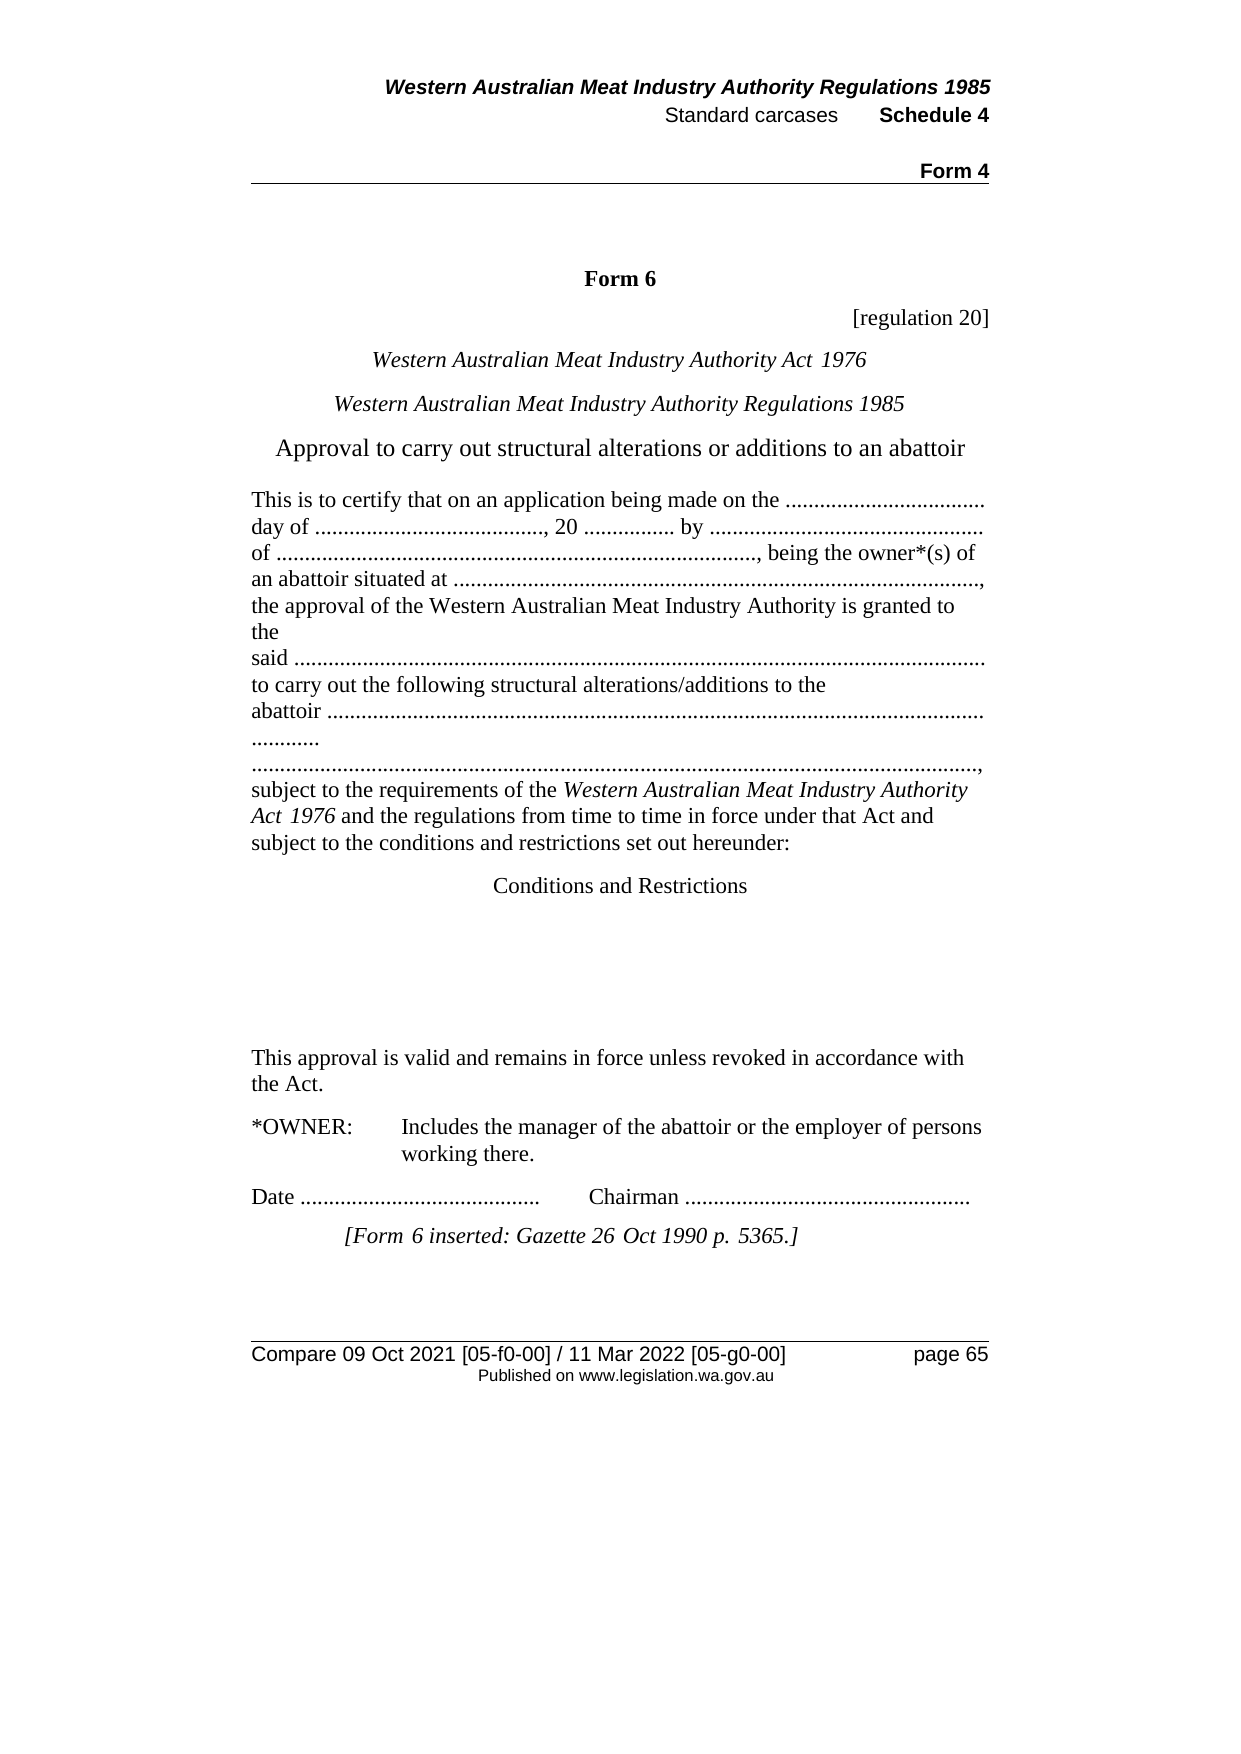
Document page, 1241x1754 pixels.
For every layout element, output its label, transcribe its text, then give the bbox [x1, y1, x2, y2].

text Conditions and Restrictions [251, 872, 989, 898]
subtitle Form 6 [251, 265, 989, 291]
text subject to the requirements of the Western Australian Meat Industry Authority Act 1976 and the regulations from time to time in force under that Act and subject to the conditions and restrictions set out hereunder: [251, 776, 989, 855]
subtitle Western Australian Meat Industry Authority Act 1976 [251, 347, 989, 373]
text This is to certify that on an application being made on the ................................... day of ........................................, 20 ................ by ................................................ of ...................................................................................., being the owner*(s) of an abattoir situated at ............................................................................................, the approval of the Western Australian Meat Industry Authority is granted to the said ......................................................................................................................... to carry out the following structural alterations/additions to the abattoir ............................................................................................................................... ..............................................................................................................................., [251, 486, 989, 776]
text [regulation 20] [251, 303, 989, 330]
subtitle Approval to carry out structural alterations or additions to an abattoir [251, 433, 989, 461]
text Date .......................................... Chairman .................................................. [251, 1183, 989, 1209]
subtitle Western Australian Meat Industry Authority Regulations 1985 [251, 389, 989, 416]
text *OWNER: Includes the manager of the abattoir or the employer of persons working there. [251, 1113, 989, 1166]
text This approval is valid and remains in force unless revoked in accordance with the Act. [251, 1044, 989, 1097]
text [Form 6 inserted: Gazette 26 Oct 1990 p. 5365.] [251, 1222, 989, 1248]
